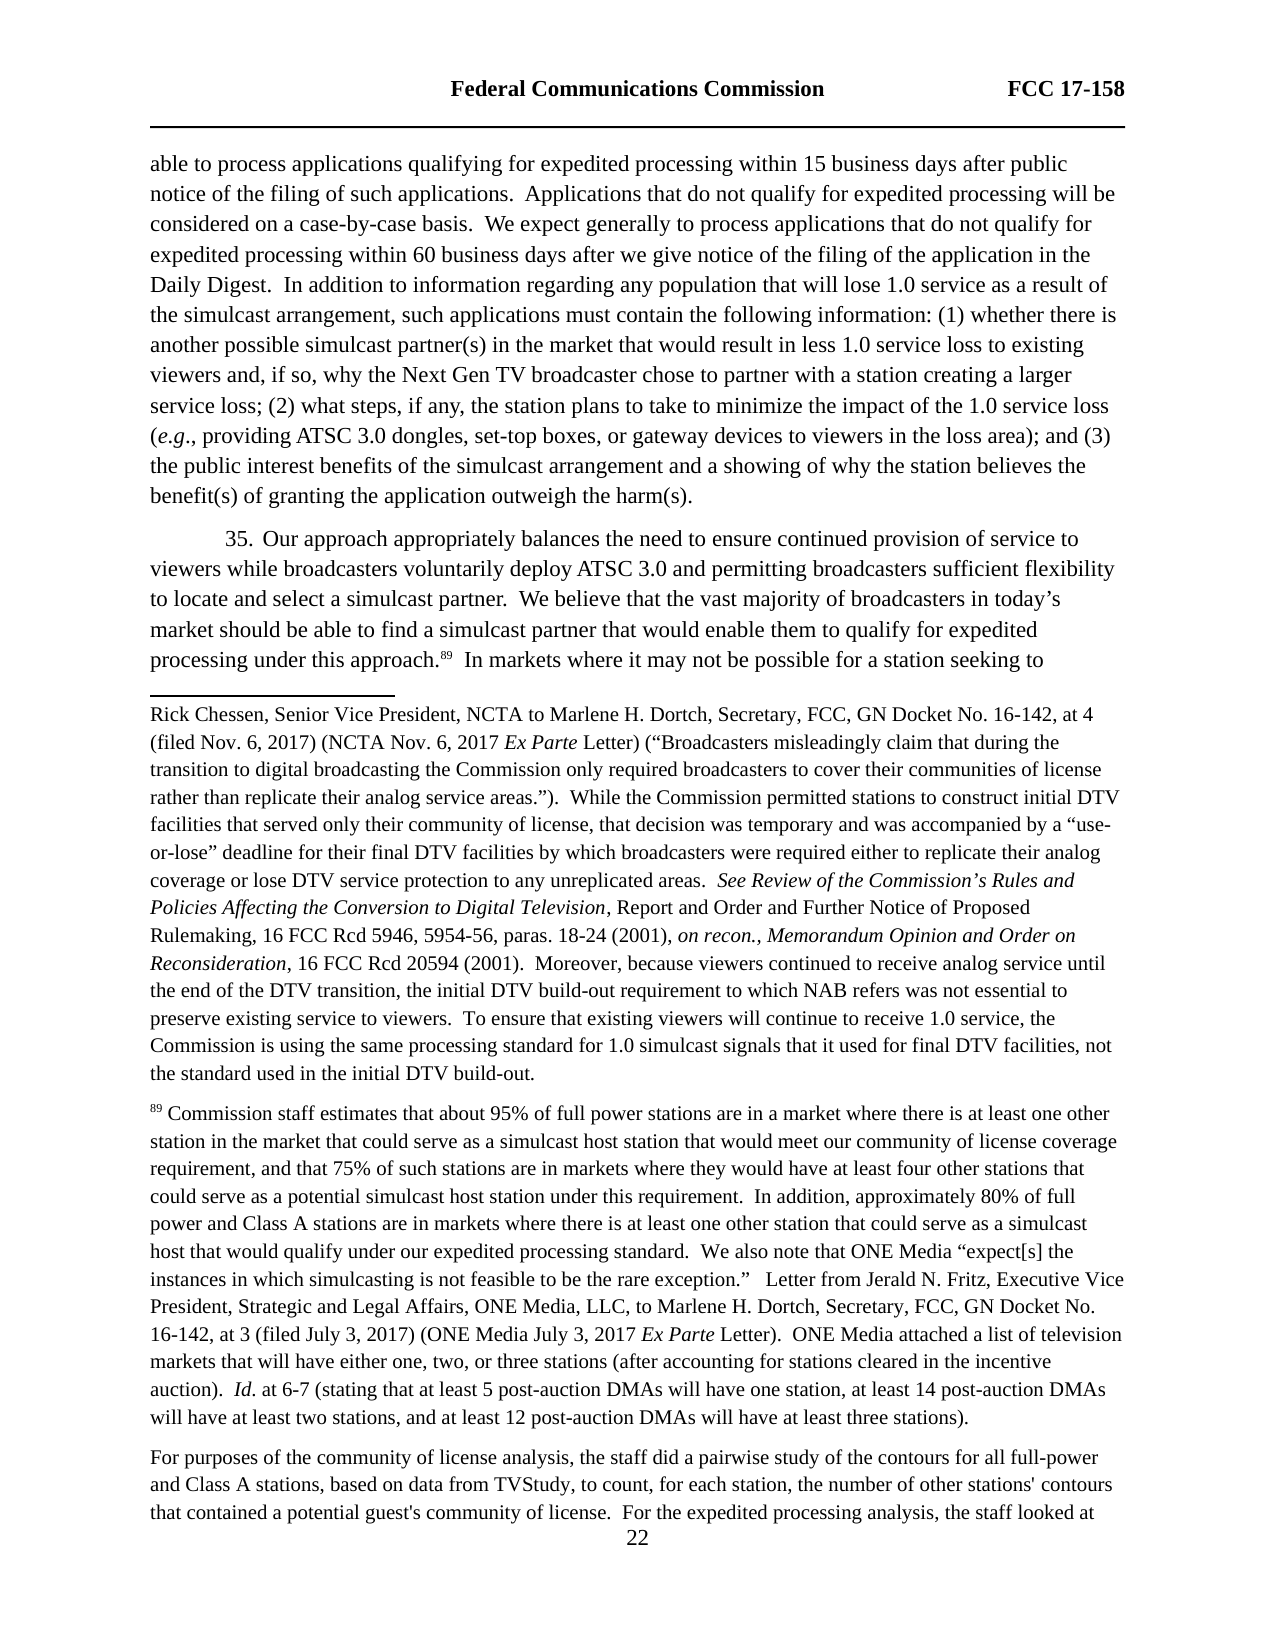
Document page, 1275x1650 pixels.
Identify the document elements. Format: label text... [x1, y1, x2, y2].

text Expedited Processing. We provide expedited processing to full power, Class A, LPTV, and TV translator applications if the 1.0 simulcast signal broadcast at the temporary host facility will serve at least 95 percent of the predicted population served by the originating station’s 1.0 signal. The Commission has used a 95 percent population coverage threshold for purposes of expedited processing of applications both in the context of the DTV transition and the incentive auction repacking process, and we conclude that it is appropriate to adopt the same standard here. We anticipate that the Media Bureau generally will be able to process applications qualifying for expedited processing within 15 business days after public notice of the filing of such applications. Applications that do not qualify for expedited processing will be considered on a case-by-case basis. We expect generally to process applications that do not qualify for expedited processing within 60 business days after we give notice of the filing of the application in the Daily Digest. In addition to information regarding any population that will lose 1.0 service as a result of the simulcast arrangement, such applications must contain the following information: (1) whether there is another possible simulcast partner(s) in the market that would result in less 1.0 service loss to existing viewers and, if so, why the Next Gen TV broadcaster chose to partner with a station creating a larger service loss; (2) what steps, if any, the station plans to take to minimize the impact of the 1.0 service loss (e.g., providing ATSC 3.0 dongles, set-top boxes, or gateway devices to viewers in the loss area); and (3) the public interest benefits of the simulcast arrangement and a showing of why the station believes the benefit(s) of granting the application outweigh the harm(s). [150, 150, 1125, 509]
text Our approach appropriately balances the need to ensure continued provision of service to viewers while broadcasters voluntarily deploy ATSC 3.0 and permitting broadcasters sufficient flexibility to locate and select a simulcast partner. We believe that the vast majority of broadcasters in today’s market should be able to find a simulcast partner that would enable them to qualify for expedited processing under this approach. In markets where it may not be possible for a station seeking to implement ATSC 3.0 service to find a 1.0 simulcast partner that would meet the test for expedited processing, the Next Gen TV broadcaster could seek regular (versus expedited) Commission approval of its simulcasting arrangement with the required additional showings, or seek a waiver of the simulcasting requirement. Broadcasters also have the option to continue to provide 1.0 service on their existing facility while implementing 3.0 service on another station. [150, 525, 1125, 672]
